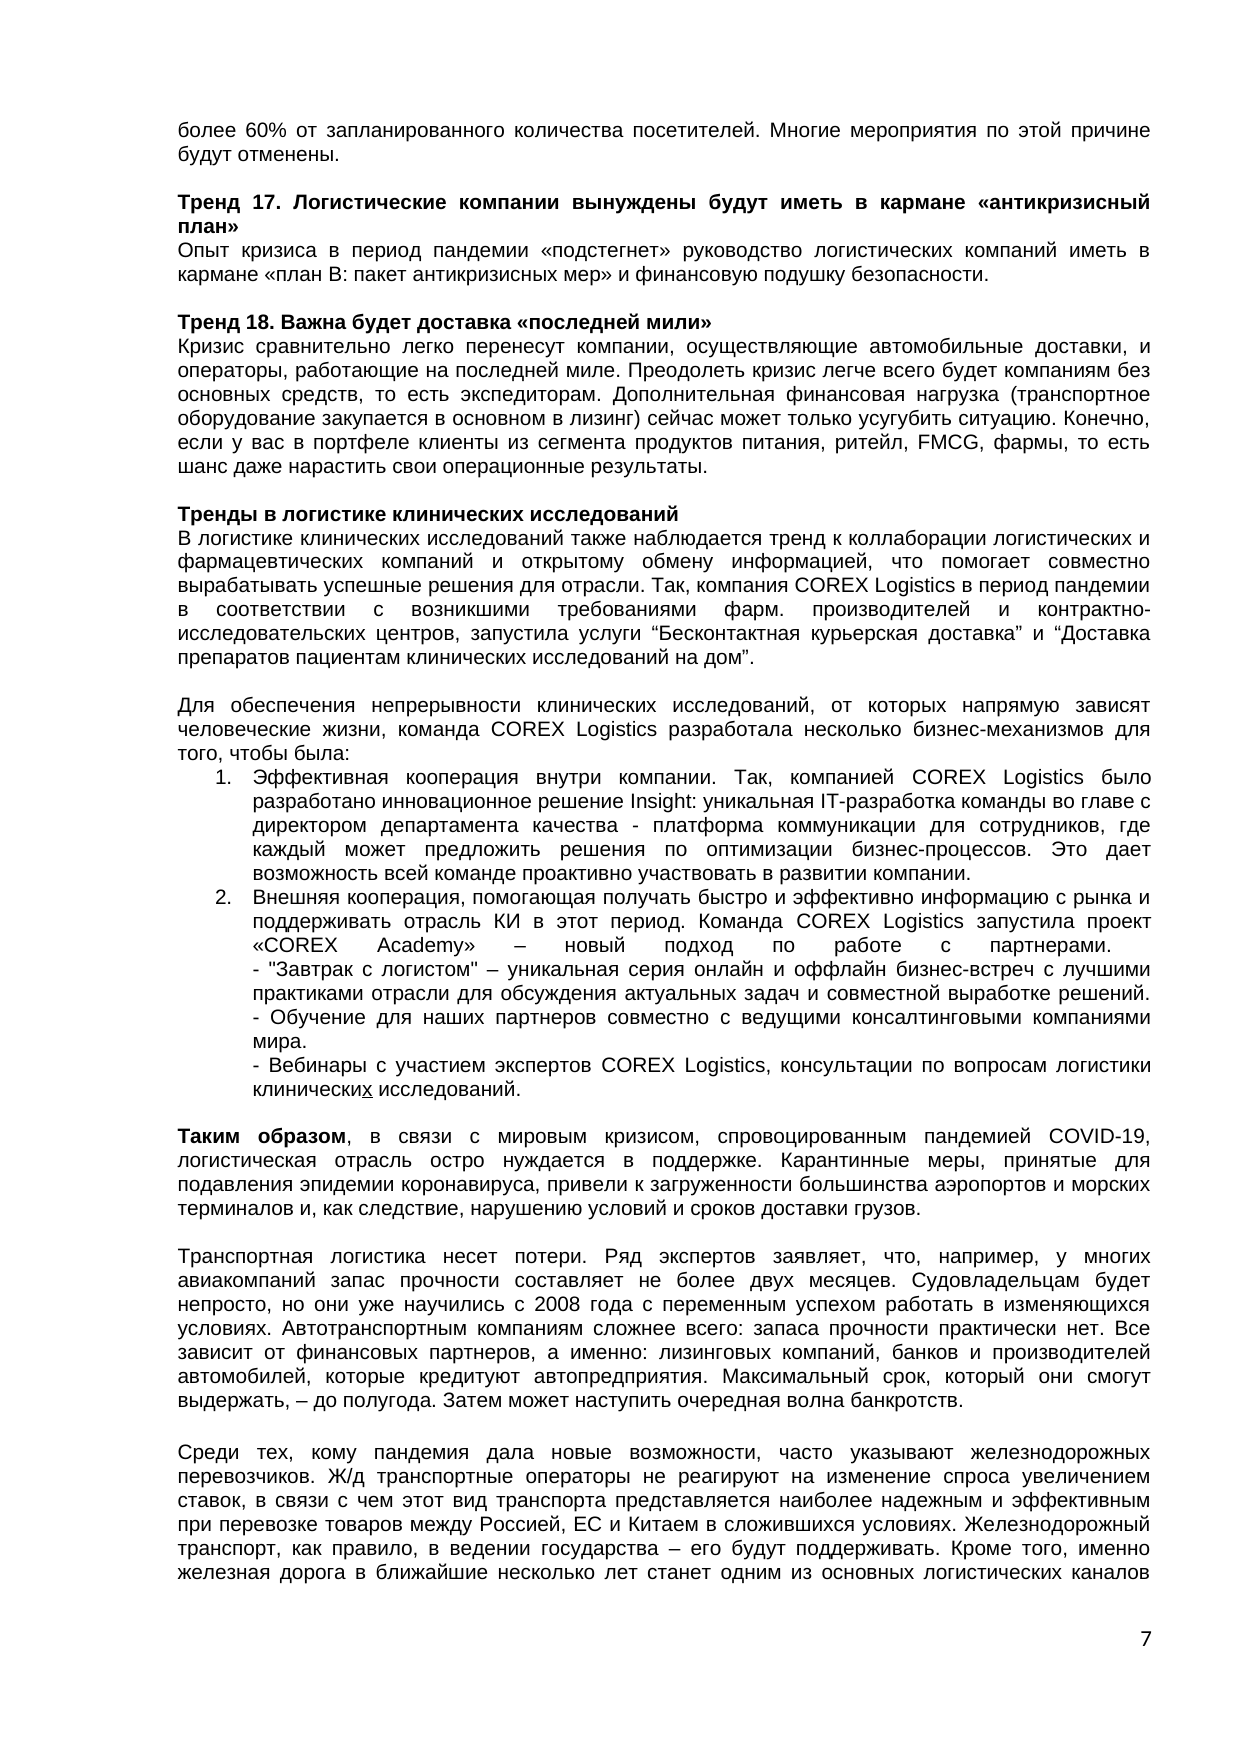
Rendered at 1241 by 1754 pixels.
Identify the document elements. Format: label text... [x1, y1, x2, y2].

text Тренды в логистике клинических исследований [177, 501, 1152, 525]
text Опыт кризиса в период пандемии «подстегнет» руководство логистических компаний иметь в кармане «план B: пакет антикризисных мер» и финансовую подушку безопасности. [177, 238, 1152, 286]
list Эффективная кооперация внутри компании. Так, компанией COREX Logistics было разработано инновационное решение Insight: уникальная IT-разработка команды во главе с директором департамента качества - платформа коммуникации для сотрудников, где каждый может предложить решения по оптимизации бизнес-процессов. Это дает возможность всей команде проактивно участвовать в развитии компании. [215, 765, 1152, 885]
list Внешняя кооперация, помогающая получать быстро и эффективно информацию с рынка и поддерживать отрасль КИ в этот период. Команда COREX Logistics запустила проект «COREX Academy» – новый подход по работе с партнерами. - "Завтрак с логистом" – уникальная серия онлайн и оффлайн бизнес-встреч с лучшими практиками отрасли для обсуждения актуальных задач и совместной выработке решений. - Обучение для наших партнеров совместно с ведущими консалтинговыми компаниями мира. - Вебинары с участием экспертов COREX Logistics, консультации по вопросам логистики клинических исследований. [215, 885, 1152, 1100]
text В логистике клинических исследований также наблюдается тренд к коллаборации логистических и фармацевтических компаний и открытому обмену информацией, что помогает совместно вырабатывать успешные решения для отрасли. Так, компания COREX Logistics в период пандемии в соответствии с возникшими требованиями фарм. производителей и контрактно-исследовательских центров, запустила услуги “Бесконтактная курьерская доставка” и “Доставка препаратов пациентам клинических исследований на дом”. [177, 525, 1152, 669]
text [177, 118, 1152, 166]
text Транспортная логистика несет потери. Ряд экспертов заявляет, что, например, у многих авиакомпаний запас прочности составляет не более двух месяцев. Судовладельцам будет непросто, но они уже научились с 2008 года с переменным успехом работать в изменяющихся условиях. Автотранспортным компаниям сложнее всего: запаса прочности практически нет. Все зависит от финансовых партнеров, а именно: лизинговых компаний, банков и производителей автомобилей, которые кредитуют автопредприятия. Максимальный срок, который они смогут выдержать, – до полугода. Затем может наступить очередная волна банкротств. [177, 1244, 1152, 1412]
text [177, 1440, 1152, 1584]
text Для обеспечения непрерывности клинических исследований, от которых напрямую зависят человеческие жизни, команда COREX Logistics разработала несколько бизнес-механизмов для того, чтобы была: [177, 693, 1152, 765]
text Тренд 18. Важна будет доставка «последней мили» [177, 310, 1152, 334]
text Таким образом, в связи с мировым кризисом, спровоцированным пандемией COVID-19, логистическая отрасль остро нуждается в поддержке. Карантинные меры, принятые для подавления эпидемии коронавируса, привели к загруженности большинства аэропортов и морских терминалов и, как следствие, нарушению условий и сроков доставки грузов. [177, 1124, 1152, 1220]
text Кризис сравнительно легко перенесут компании, осуществляющие автомобильные доставки, и операторы, работающие на последней миле. Преодолеть кризис легче всего будет компаниям без основных средств, то есть экспедиторам. Дополнительная финансовая нагрузка (транспортное оборудование закупается в основном в лизинг) сейчас может только усугубить ситуацию. Конечно, если у вас в портфеле клиенты из сегмента продуктов питания, ритейл, FMCG, фармы, то есть шанс даже нарастить свои операционные результаты. [177, 334, 1152, 477]
text Тренд 17. Логистические компании вынуждены будут иметь в кармане «антикризисный план» [177, 190, 1152, 238]
